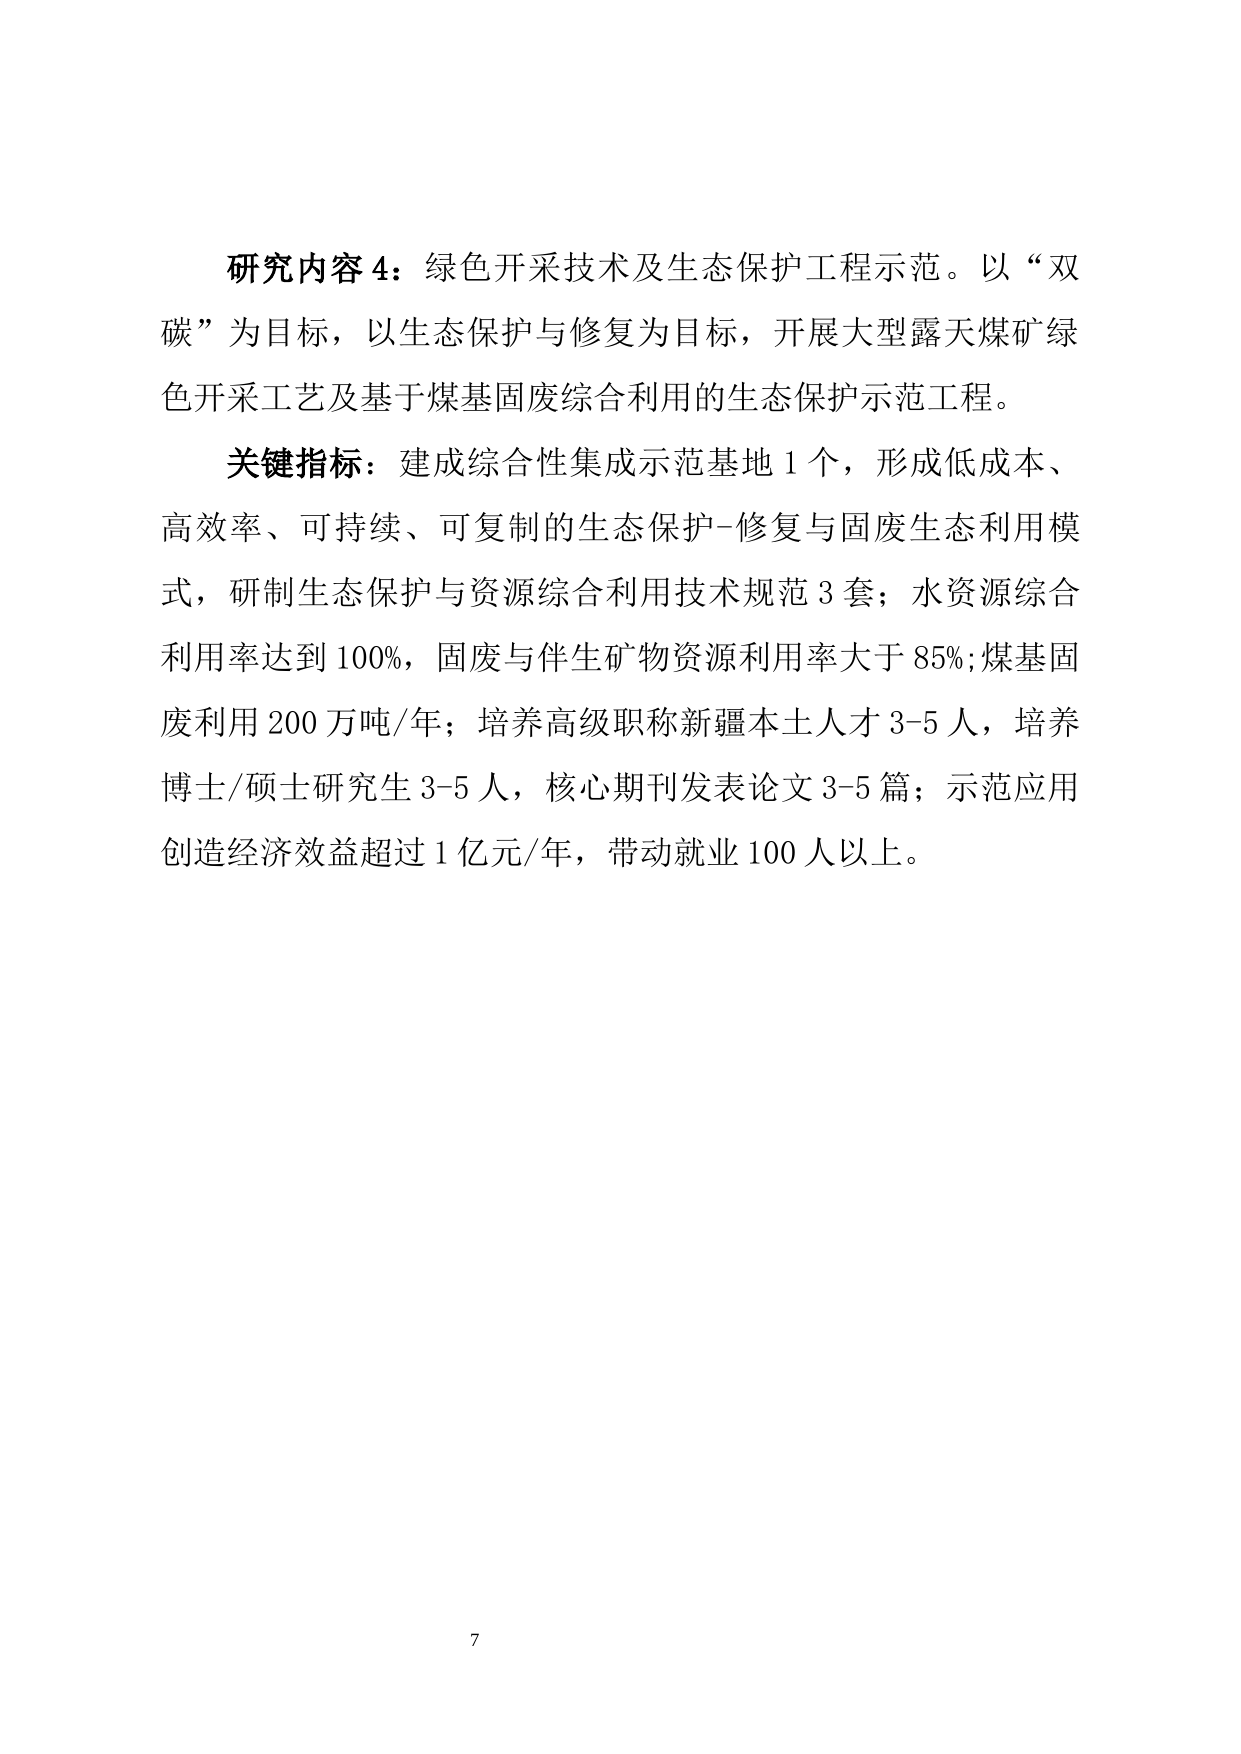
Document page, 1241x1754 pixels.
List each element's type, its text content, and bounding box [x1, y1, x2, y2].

text 研究内容4：绿色开采技术及生态保护工程示范。以“双碳”为目标，以生态保护与修复为目标，开展大型露天煤矿绿色开采工艺及基于煤基固废综合利用的生态保护示范工程。 [159, 233, 1081, 428]
text 关键指标：建成综合性集成示范基地1个，形成低成本、高效率、可持续、可复制的生态保护-修复与固废生态利用模式，研制生态保护与资源综合利用技术规范3套；水资源综合利用率达到100%，固废与伴生矿物资源利用率大于85%;煤基固废利用200万吨/年；培养高级职称新疆本土人才3-5人，培养博士/硕士研究生3-5人，核心期刊发表论文3-5篇；示范应用创造经济效益超过1亿元/年，带动就业100人以上。 [159, 428, 1081, 883]
